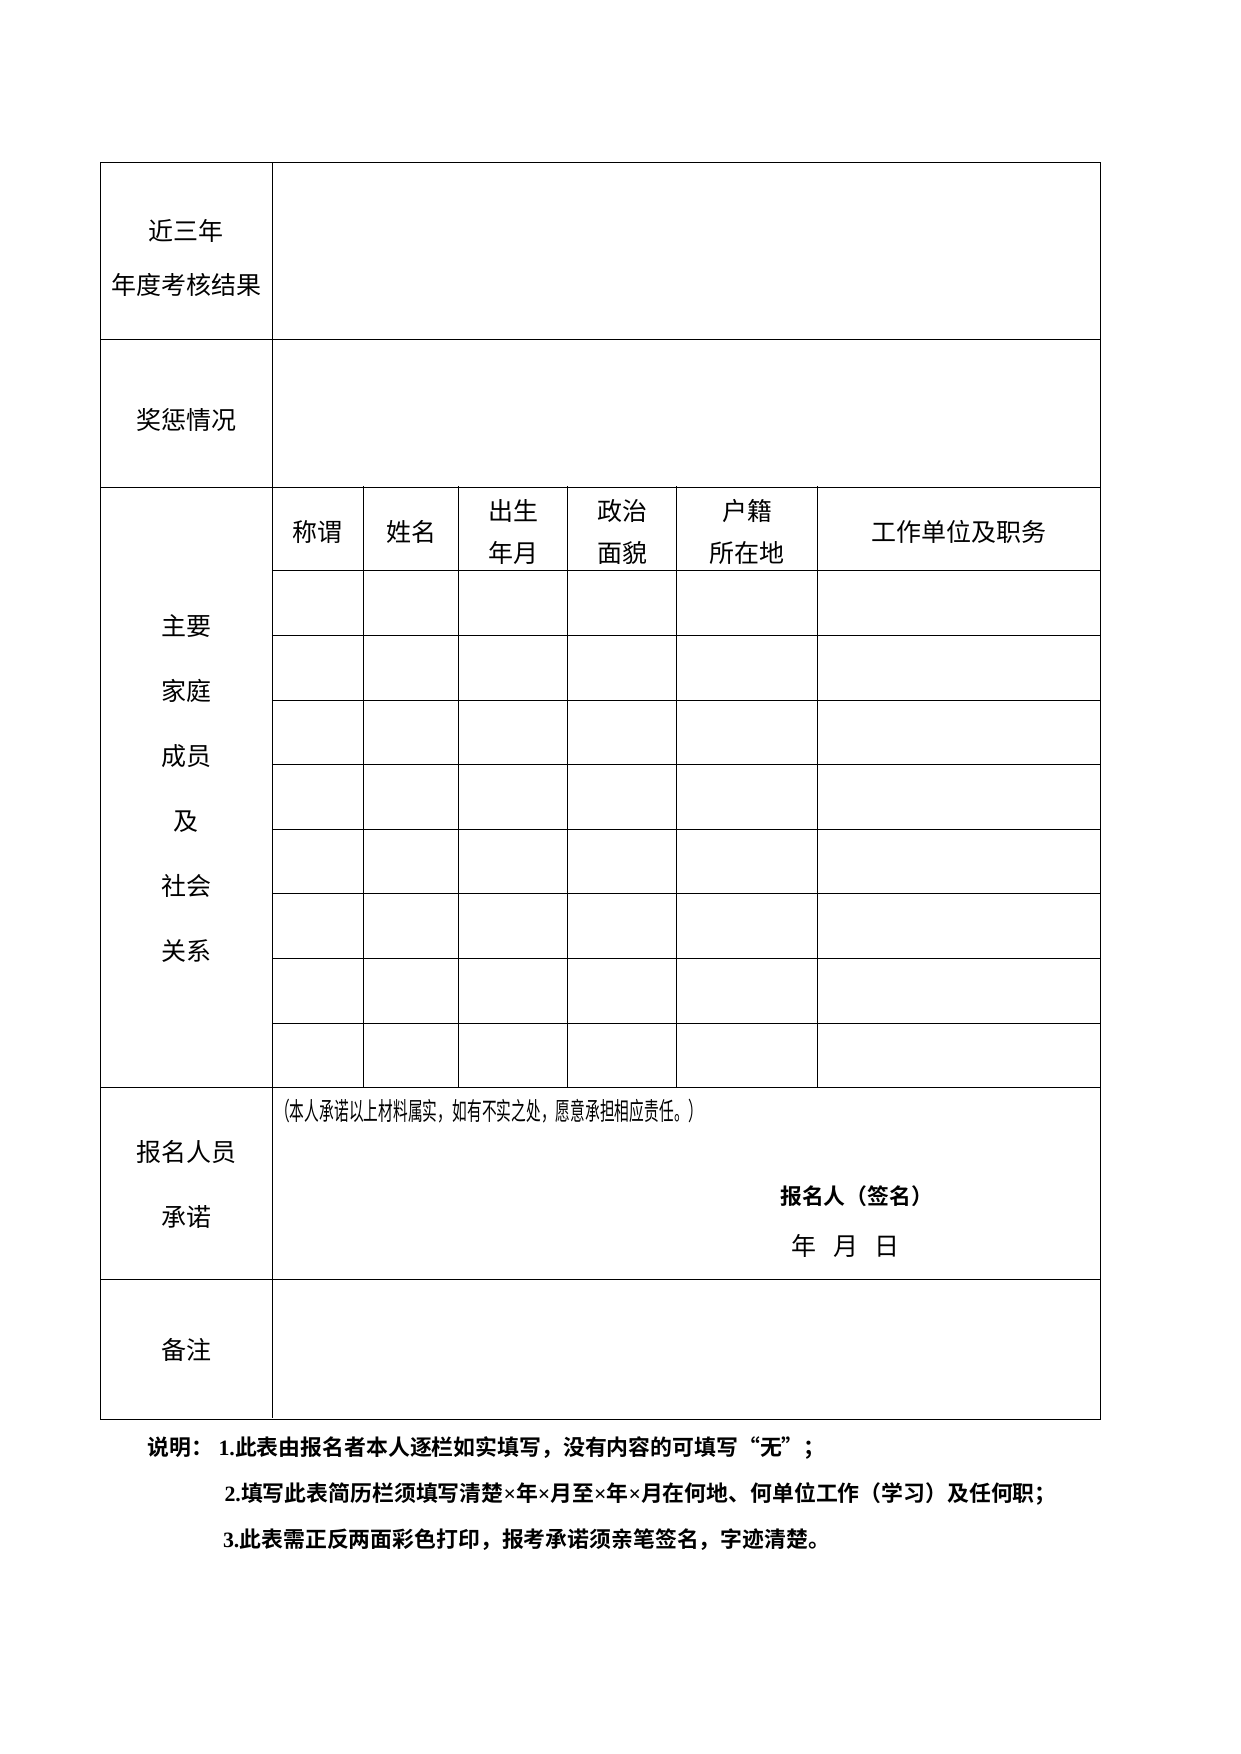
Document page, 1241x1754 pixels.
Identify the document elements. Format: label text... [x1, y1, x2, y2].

table_cell [677, 894, 817, 958]
table_cell [677, 1024, 817, 1087]
table_cell 近三年 年度考核结果 [101, 163, 272, 339]
table_cell [273, 894, 363, 958]
table_cell [273, 636, 363, 699]
table_cell [459, 959, 567, 1022]
table_cell [677, 959, 817, 1022]
table_cell [364, 701, 458, 764]
table_cell [364, 636, 458, 699]
table_cell 报名人员 承诺 [101, 1088, 272, 1279]
table_cell [818, 636, 1100, 699]
table_cell [568, 894, 676, 958]
table_cell [273, 163, 1100, 339]
table_cell 奖惩情况 [101, 340, 272, 486]
table_cell [818, 765, 1100, 829]
table_cell 备注 [101, 1280, 272, 1418]
text 3.此表需正反两面彩色打印，报考承诺须亲笔签名，字迹清楚。 [148, 1511, 1053, 1556]
table_cell [459, 894, 567, 958]
table_cell [273, 701, 363, 764]
table_cell [818, 830, 1100, 893]
table_cell [568, 701, 676, 764]
table_cell [459, 1024, 567, 1087]
table_cell [459, 765, 567, 829]
table_cell [273, 1024, 363, 1087]
table_cell [818, 959, 1100, 1022]
table_cell [568, 830, 676, 893]
table_cell [273, 959, 363, 1022]
table_cell [364, 959, 458, 1022]
table_cell [818, 701, 1100, 764]
table_cell [364, 571, 458, 635]
table_cell [459, 830, 567, 893]
table_cell 工作单位及职务 [818, 488, 1100, 570]
table_cell [677, 765, 817, 829]
table_cell [818, 571, 1100, 635]
table_cell [677, 571, 817, 635]
table_cell 主要 家庭 成员 及 社会 关系 [101, 488, 272, 1087]
table_cell [273, 340, 1100, 486]
table_cell [364, 830, 458, 893]
table_cell （本人承诺以上材料属实，如有不实之处，愿意承担相应责任。） 报名人（签名） 年 月 日 [273, 1088, 1100, 1279]
table_cell [273, 1280, 1100, 1418]
table_cell 称谓 [273, 488, 363, 570]
table_cell [568, 765, 676, 829]
table_cell [364, 1024, 458, 1087]
table_cell 政治 面貌 [568, 488, 676, 570]
table_cell 出生 年月 [459, 488, 567, 570]
table_cell [364, 765, 458, 829]
table_cell [568, 959, 676, 1022]
table_cell 姓名 [364, 488, 458, 570]
table_cell [459, 701, 567, 764]
table_cell [568, 636, 676, 699]
table_cell [818, 1024, 1100, 1087]
table_cell 户籍 所在地 [677, 488, 817, 570]
table_cell [677, 830, 817, 893]
table_cell [273, 830, 363, 893]
table_cell [459, 636, 567, 699]
text 说明： 1.此表由报名者本人逐栏如实填写，没有内容的可填写“无”； [148, 1420, 1053, 1465]
table_cell [568, 1024, 676, 1087]
table_cell [364, 894, 458, 958]
table_cell [273, 765, 363, 829]
table_cell [677, 636, 817, 699]
table_cell [677, 701, 817, 764]
table_cell [273, 571, 363, 635]
table_cell [818, 894, 1100, 958]
table_cell [568, 571, 676, 635]
table_cell [459, 571, 567, 635]
text 2.填写此表简历栏须填写清楚×年×月至×年×月在何地、何单位工作（学习）及任何职； [224, 1465, 1053, 1511]
